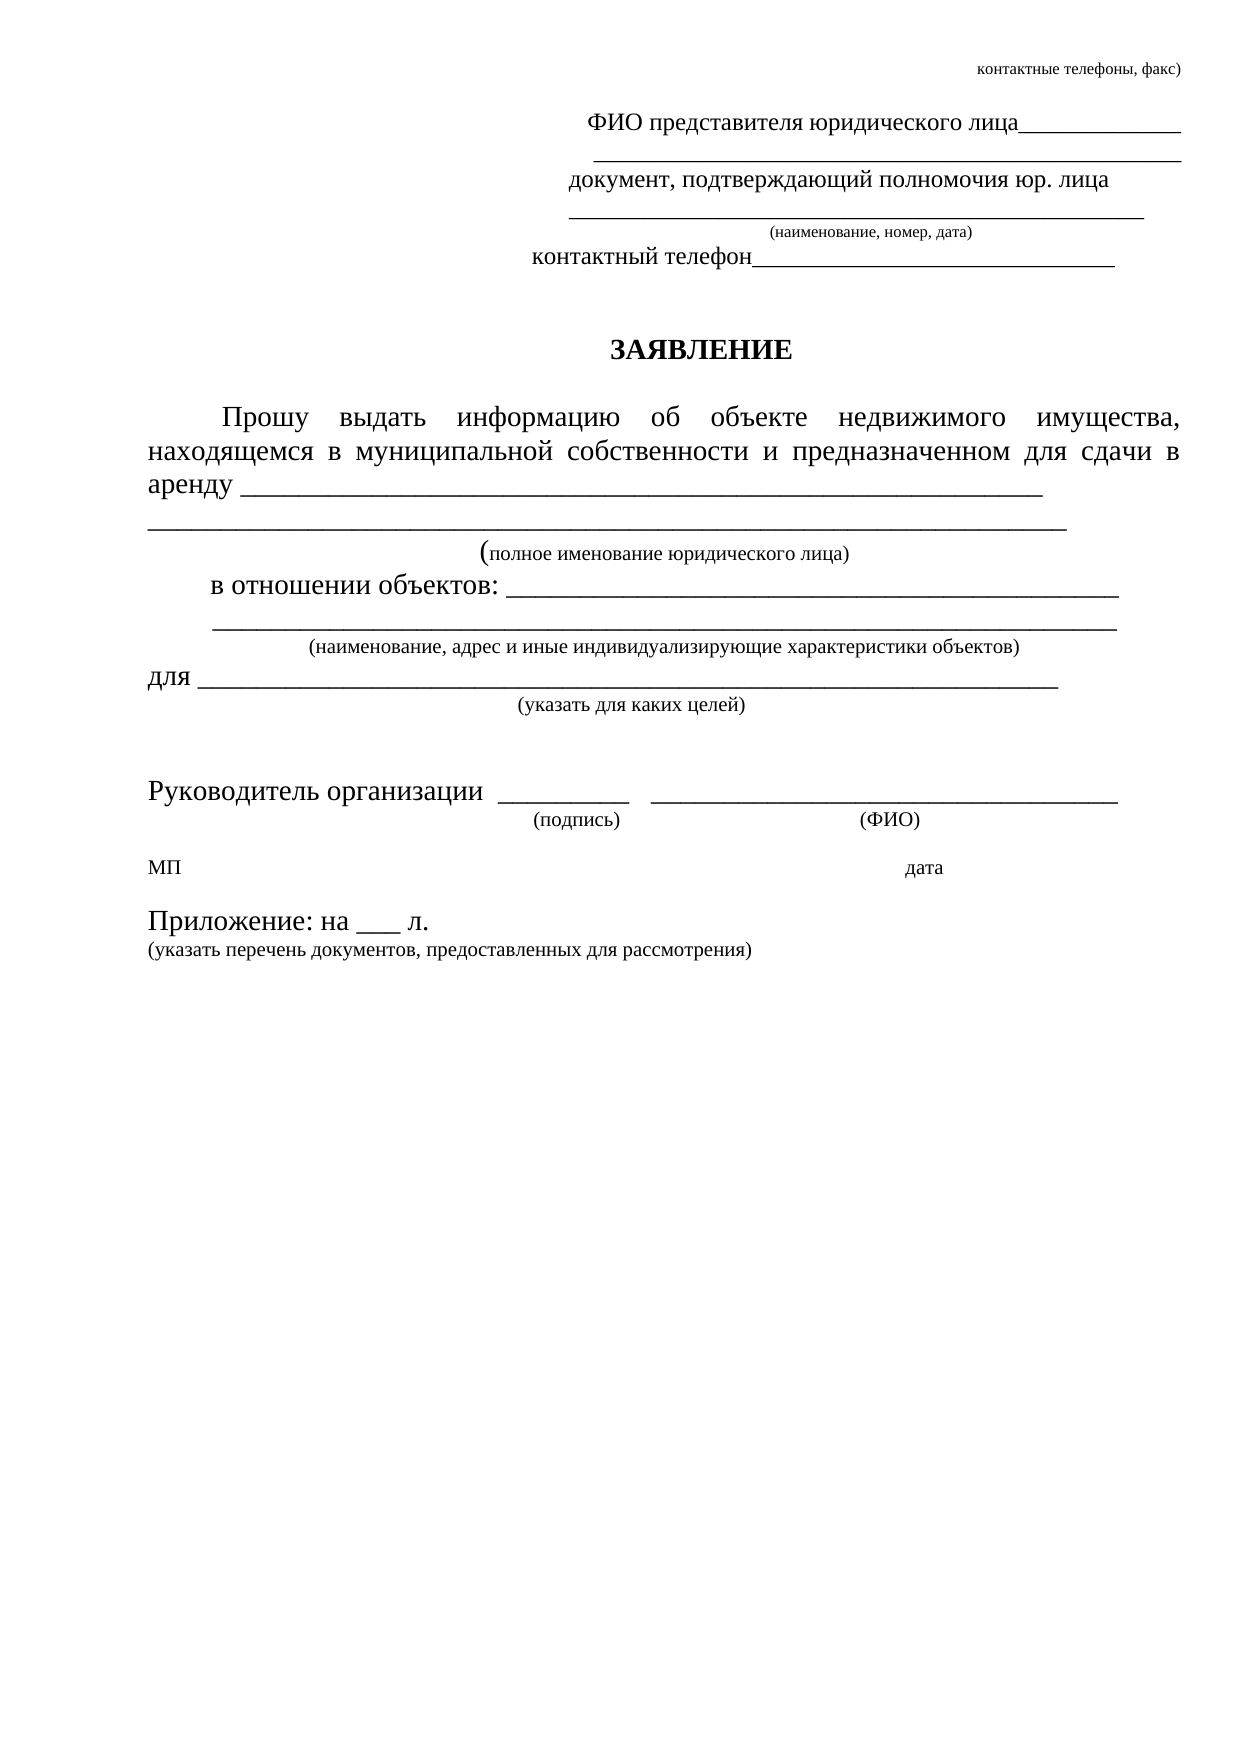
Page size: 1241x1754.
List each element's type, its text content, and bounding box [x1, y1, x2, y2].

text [148, 136, 1181, 164]
text (подпись) (ФИО) [148, 807, 1181, 831]
text в отношении объектов: __________________________________________ [148, 567, 1181, 601]
text документ, подтверждающий полномочия юр. лица [148, 164, 1181, 193]
text _______________________________________________________________ [148, 500, 1181, 533]
text (указать для каких целей) [148, 692, 1181, 716]
text для ___________________________________________________________ [148, 658, 1181, 692]
text контактные телефоны, факс) [148, 59, 1181, 78]
text ФИО представителя юридического лица_____________ [148, 107, 1181, 136]
text ______________________________________________ [532, 193, 1181, 222]
text (наименование, адрес и иные индивидуализирующие характеристики объектов) [148, 634, 1181, 658]
text (указать перечень документов, предоставленных для рассмотрения) [148, 937, 1181, 961]
text (наименование, номер, дата) [532, 222, 1181, 241]
text Приложение: на ___ л. [148, 903, 1181, 937]
text контактный телефон_____________________________ [532, 241, 1181, 270]
text Руководитель организации _________ ________________________________ [148, 773, 1181, 807]
text МП дата [148, 855, 1181, 879]
text ______________________________________________________________ [148, 601, 1181, 634]
text ЗАЯВЛЕНИЕ [148, 332, 1181, 366]
text Прошу выдать информацию об объекте недвижимого имущества, находящемся в муниципальной собственности и предназначенном для сдачи в аренду _______________________________________________________ [148, 399, 1181, 500]
text (полное именование юридического лица) [148, 533, 1181, 567]
